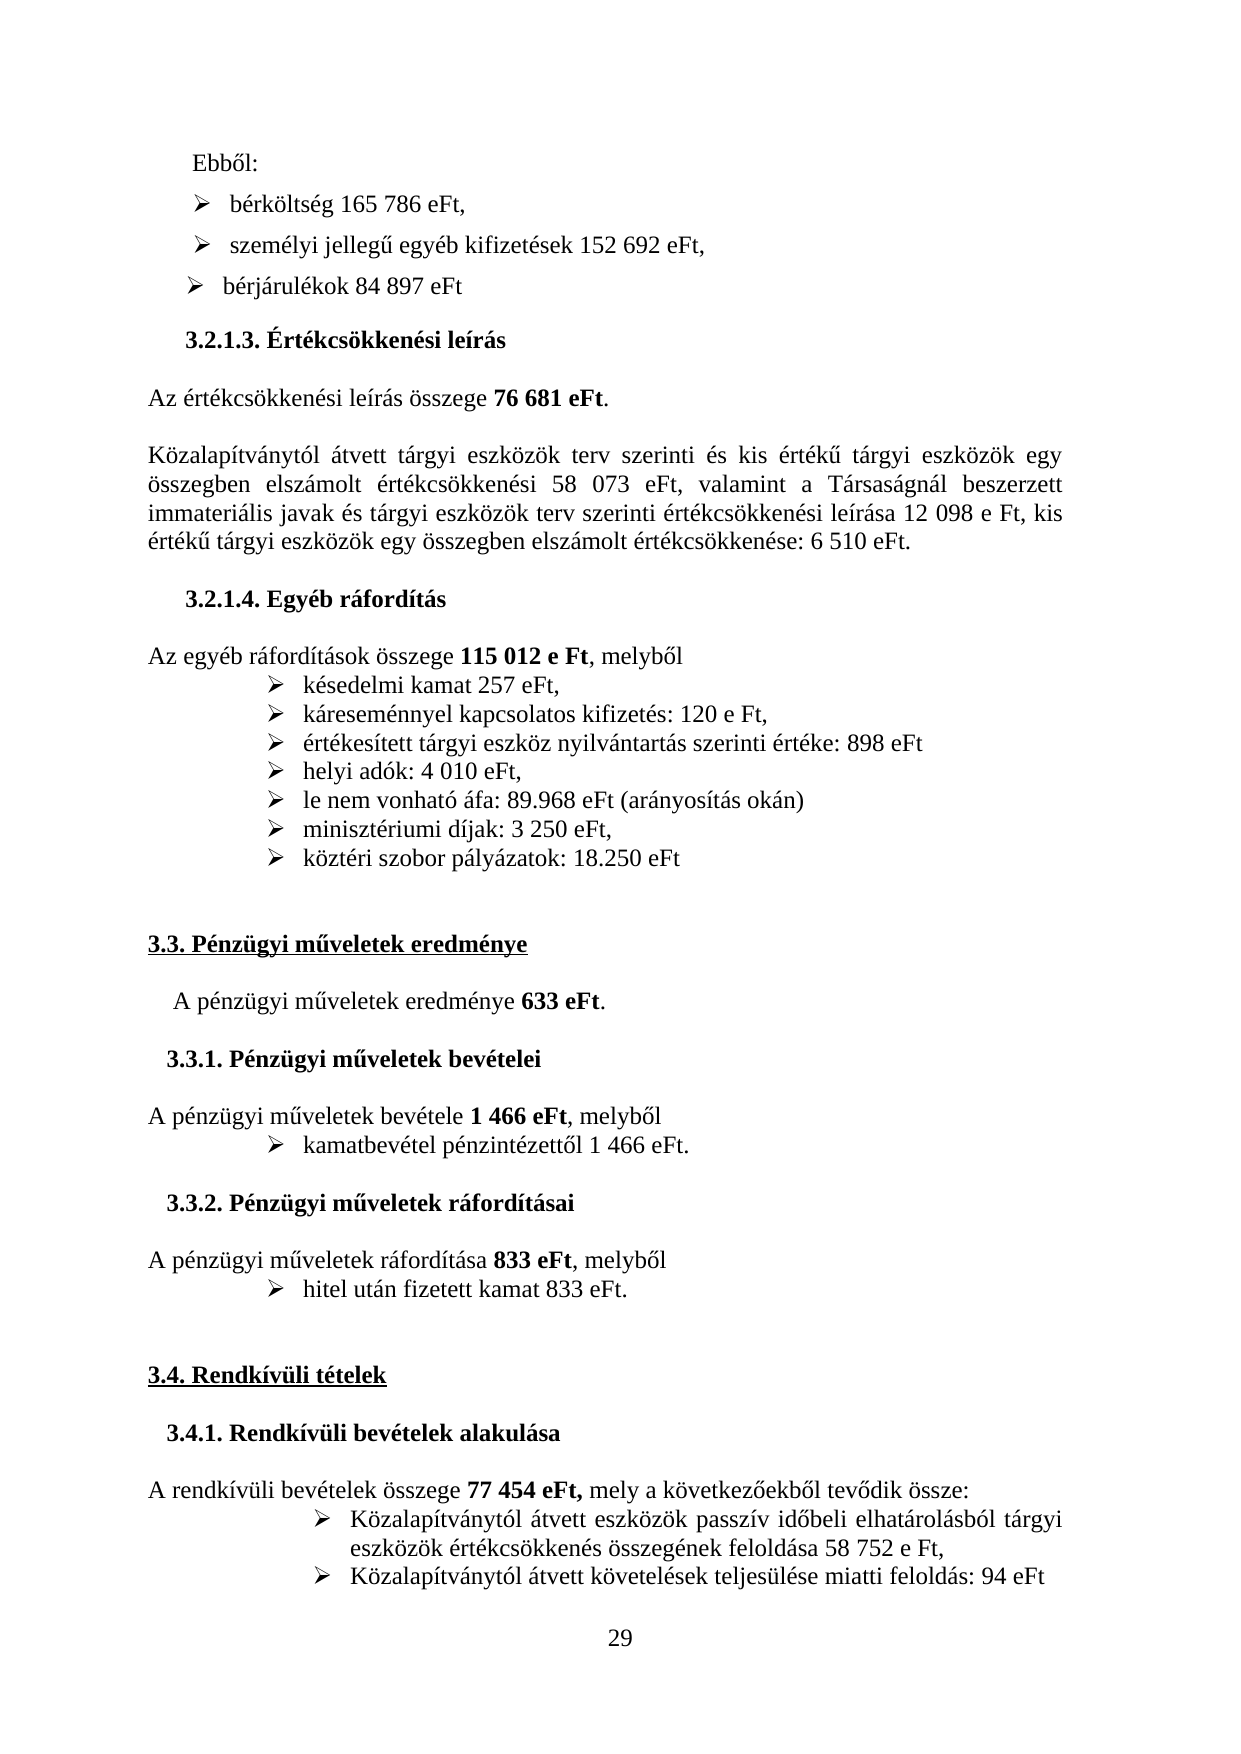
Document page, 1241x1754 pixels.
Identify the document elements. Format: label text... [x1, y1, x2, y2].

list bérköltség 165 786 eFt, [192, 189, 1063, 218]
text A rendkívüli bevételek összege 77 454 eFt, mely a következőekből tevődik össze: [148, 1475, 1063, 1504]
text A pénzügyi műveletek ráfordítása 833 eFt, melyből [148, 1245, 1063, 1274]
list kamatbevétel pénzintézettől 1 466 eFt. [266, 1130, 1063, 1159]
text A pénzügyi műveletek bevétele 1 466 eFt, melyből [148, 1101, 1063, 1130]
list személyi jellegű egyéb kifizetések 152 692 eFt, [192, 230, 1063, 259]
list Közalapítványtól átvett követelések teljesülése miatti feloldás: 94 eFt [312, 1561, 1063, 1590]
list helyi adók: 4 010 eFt, [266, 756, 1063, 785]
list káreseménnyel kapcsolatos kifizetés: 120 e Ft, [266, 699, 1063, 728]
text Az egyéb ráfordítások összege 115 012 e Ft, melyből [148, 641, 1063, 670]
list Közalapítványtól átvett eszközök passzív időbeli elhatárolásból tárgyi eszközök értékcsökkenés összegének feloldása 58 752 e Ft, [312, 1504, 1063, 1561]
text Közalapítványtól átvett tárgyi eszközök terv szerinti és kis értékű tárgyi eszközök egy összegben elszámolt értékcsökkenési 58 073 eFt, valamint a Társaságnál beszerzett immateriális javak és tárgyi eszközök terv szerinti értékcsökkenési leírása 12 098 e Ft, kis értékű tárgyi eszközök egy összegben elszámolt értékcsökkenése: 6 510 eFt. [148, 440, 1063, 555]
text 3.4. Rendkívüli tételek [148, 1360, 1063, 1389]
list késedelmi kamat 257 eFt, [266, 670, 1063, 699]
text A pénzügyi műveletek eredménye 633 eFt. [148, 986, 1063, 1015]
text 3.2.1.4. Egyéb ráfordítás [148, 584, 1063, 613]
text 3.2.1.3. Értékcsökkenési leírás [148, 325, 1063, 354]
list bérjárulékok 84 897 eFt [185, 271, 1093, 300]
list köztéri szobor pályázatok: 18.250 eFt [266, 843, 1063, 871]
text Az értékcsökkenési leírás összege 76 681 eFt. [148, 383, 1063, 411]
text 3.3. Pénzügyi műveletek eredménye [148, 929, 1063, 958]
text Ebből: [192, 148, 1063, 176]
text 3.3.1. Pénzügyi műveletek bevételei [148, 1044, 1063, 1073]
list le nem vonható áfa: 89.968 eFt (arányosítás okán) [266, 785, 1063, 814]
list hitel után fizetett kamat 833 eFt. [266, 1274, 1063, 1303]
list értékesített tárgyi eszköz nyilvántartás szerinti értéke: 898 eFt [266, 728, 1063, 756]
text 3.4.1. Rendkívüli bevételek alakulása [148, 1418, 1063, 1446]
text 3.3.2. Pénzügyi műveletek ráfordításai [148, 1188, 1063, 1216]
list minisztériumi díjak: 3 250 eFt, [266, 814, 1063, 843]
